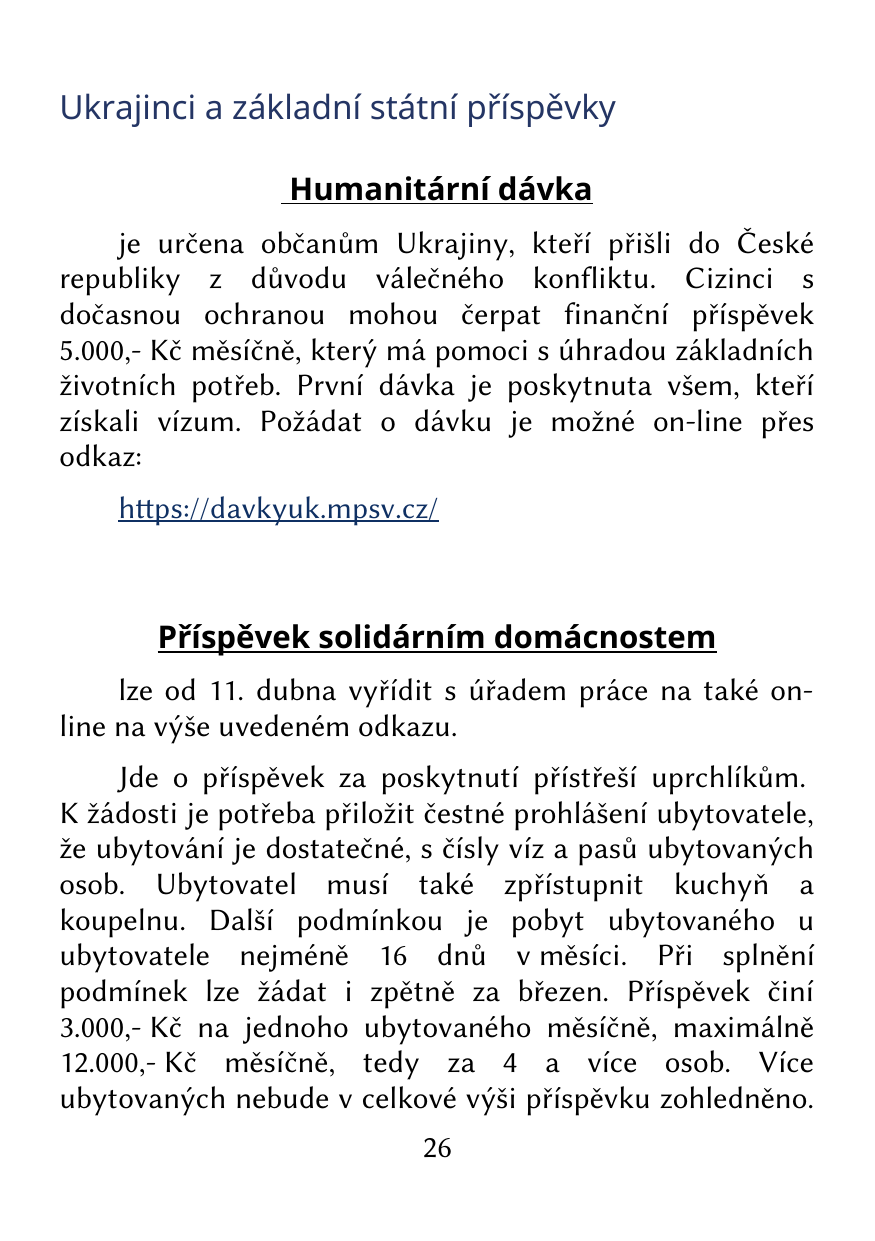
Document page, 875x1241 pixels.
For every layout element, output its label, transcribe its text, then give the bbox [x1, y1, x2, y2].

subtitle Humanitární dávka [59, 167, 815, 209]
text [59, 760, 815, 1116]
subtitle Ukrajinci a základní státní příspěvky [59, 84, 815, 129]
text lze od 11. dubna vyřídit s úřadem práce na také on-line na výše uvedeném odkazu. [59, 673, 815, 744]
text je určena občanům Ukrajiny, kteří přišli do České republiky z důvodu válečného konfliktu. Cizinci s dočasnou ochranou mohou čerpat finanční příspěvek 5.000,- Kč měsíčně, který má pomoci s úhradou základních životních potřeb. První dávka je poskytnuta všem, kteří získali vízum. Požádat o dávku je možné on-line přes odkaz: [59, 225, 815, 474]
text https://davkyuk.mpsv.cz/ [59, 490, 815, 526]
subtitle Příspěvek solidárním domácnostem [59, 614, 815, 657]
